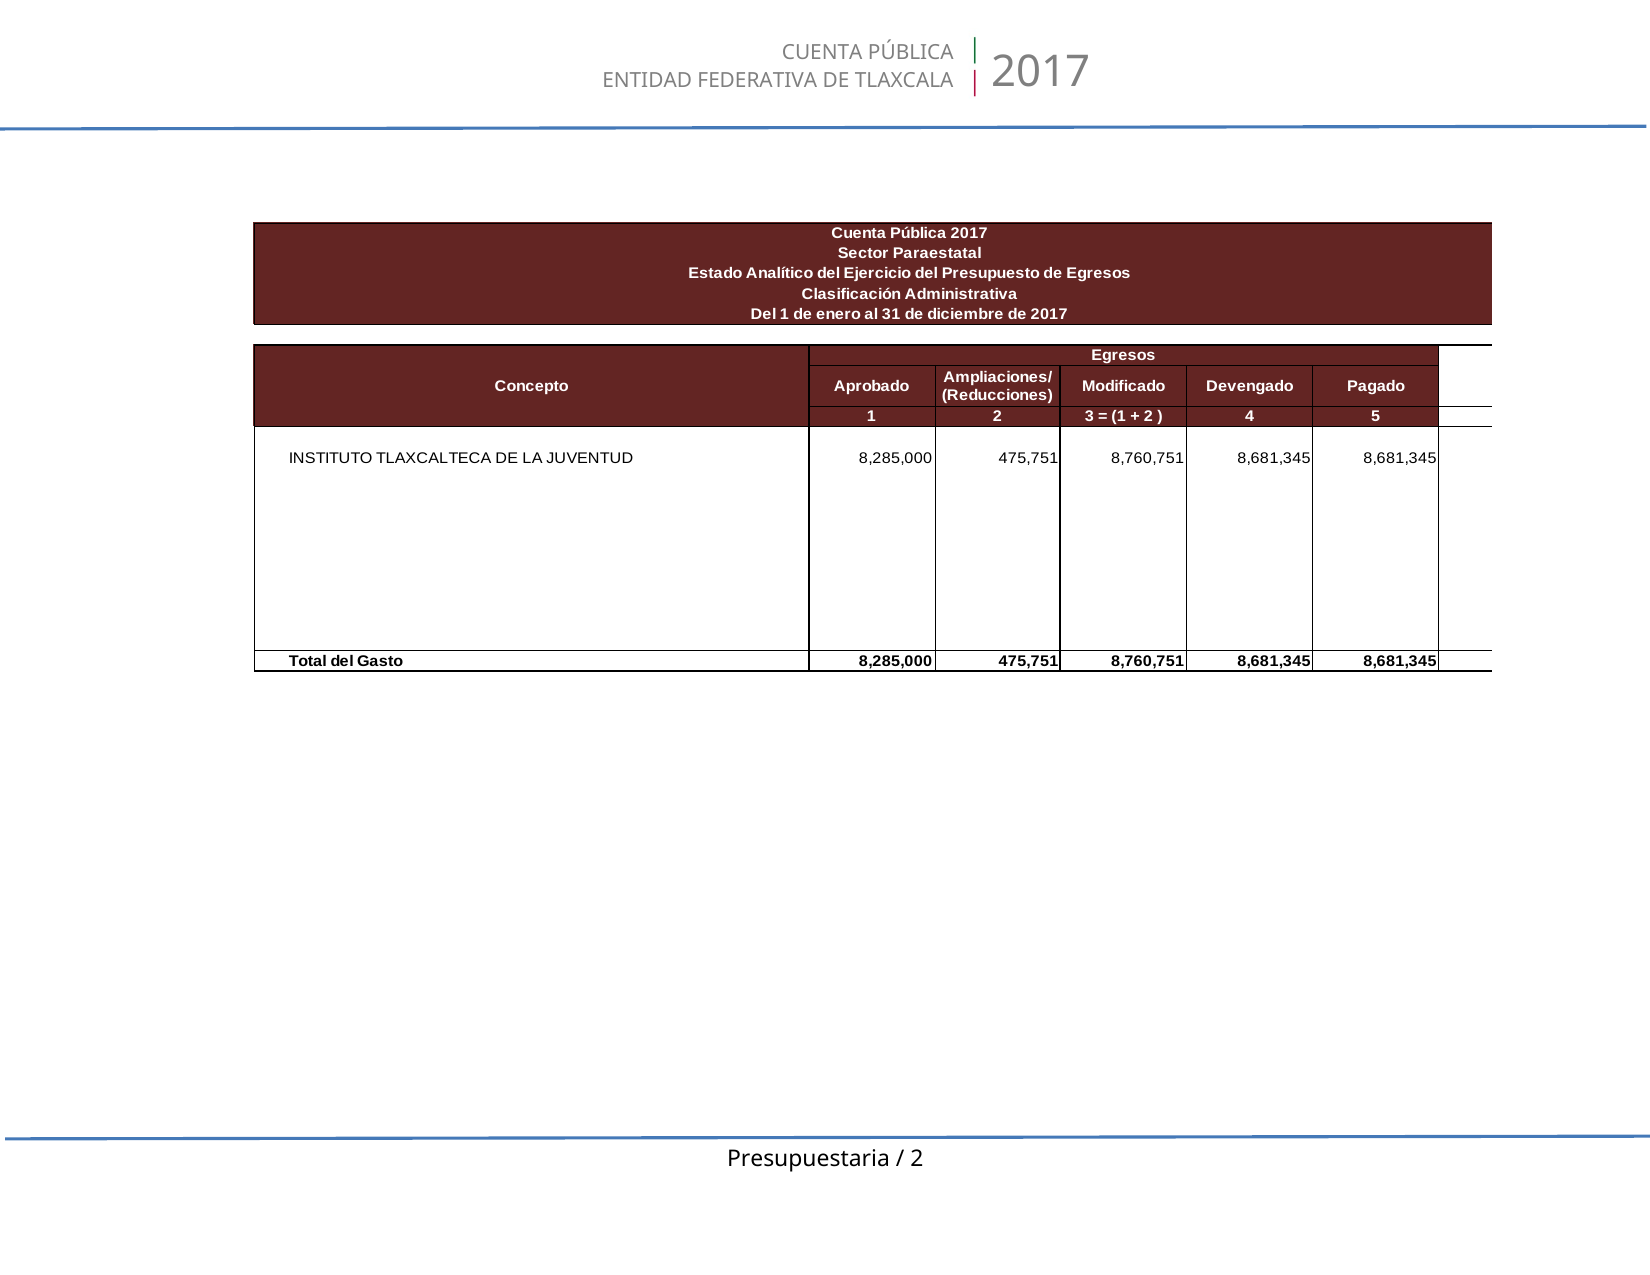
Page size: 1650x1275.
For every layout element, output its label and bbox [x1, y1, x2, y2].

picture [968, 28, 985, 99]
